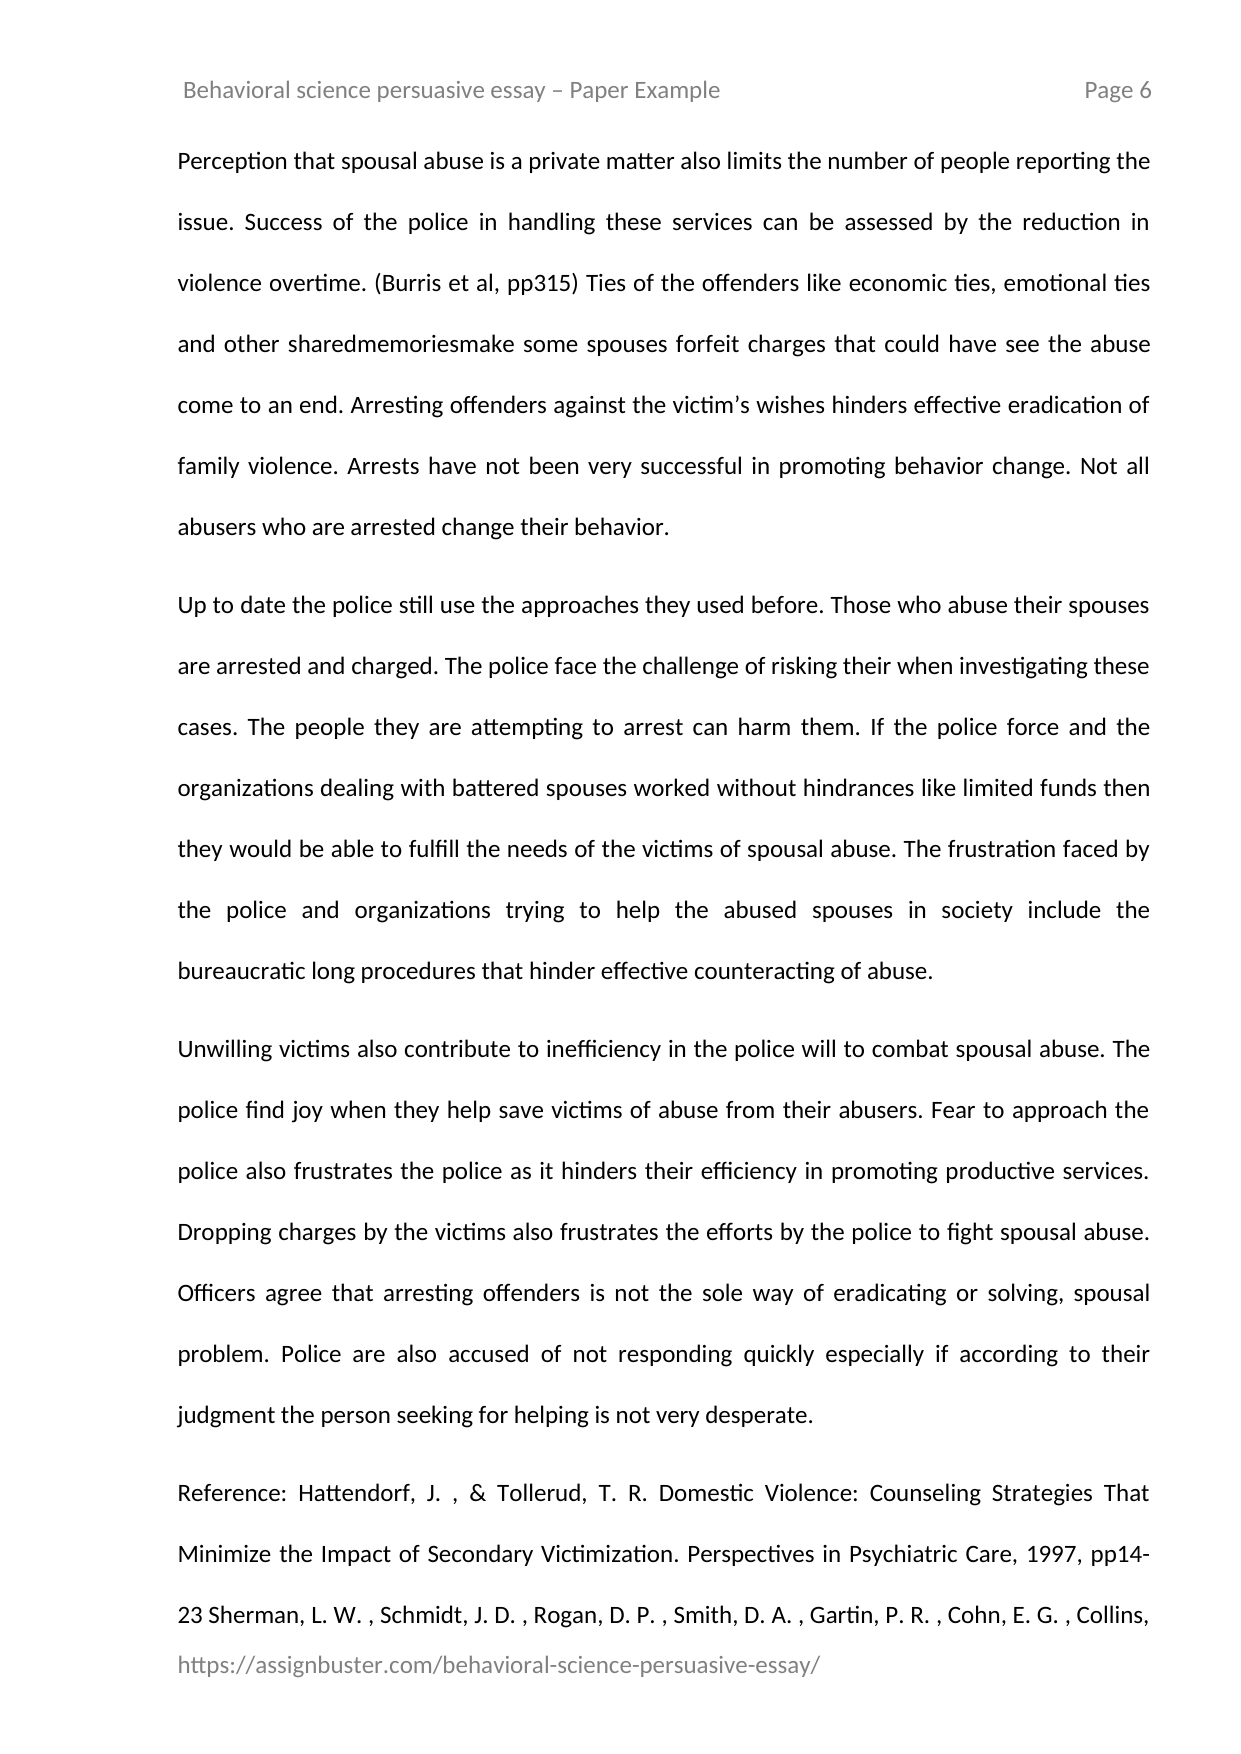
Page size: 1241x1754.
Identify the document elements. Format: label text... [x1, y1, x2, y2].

text Unwilling victims also contribute to inefficiency in the police will to combat spousal abuse. The police find joy when they help save victims of abuse from their abusers. Fear to approach the police also frustrates the police as it hinders their efficiency in promoting productive services. Dropping charges by the victims also frustrates the efforts by the police to fight spousal abuse. Officers agree that arresting offenders is not the sole way of eradicating or solving, spousal problem. Police are also accused of not responding quickly especially if according to their judgment the person seeking for helping is not very desperate. [177, 1033, 1152, 1430]
text Perception that spousal abuse is a private matter also limits the number of people reporting the issue. Success of the police in handling these services can be assessed by the reduction in violence overtime. (Burris et al, pp315) Ties of the offenders like economic ties, emotional ties and other sharedmemoriesmake some spouses forfeit charges that could have see the abuse come to an end. Arresting offenders against the victim’s wishes hinders effective eradication of family violence. Arrests have not been very successful in promoting behavior change. Not all abusers who are arrested change their behavior. [177, 145, 1152, 542]
text Up to date the police still use the approaches they used before. Those who abuse their spouses are arrested and charged. The police face the challenge of risking their when investigating these cases. The people they are attempting to arrest can harm them. If the police force and the organizations dealing with battered spouses worked without hindrances like limited funds then they would be able to fulfill the needs of the victims of spousal abuse. The frustration faced by the police and organizations trying to help the abused spouses in society include the bureaucratic long procedures that hinder effective counteracting of abuse. [177, 589, 1152, 986]
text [177, 1477, 1152, 1629]
